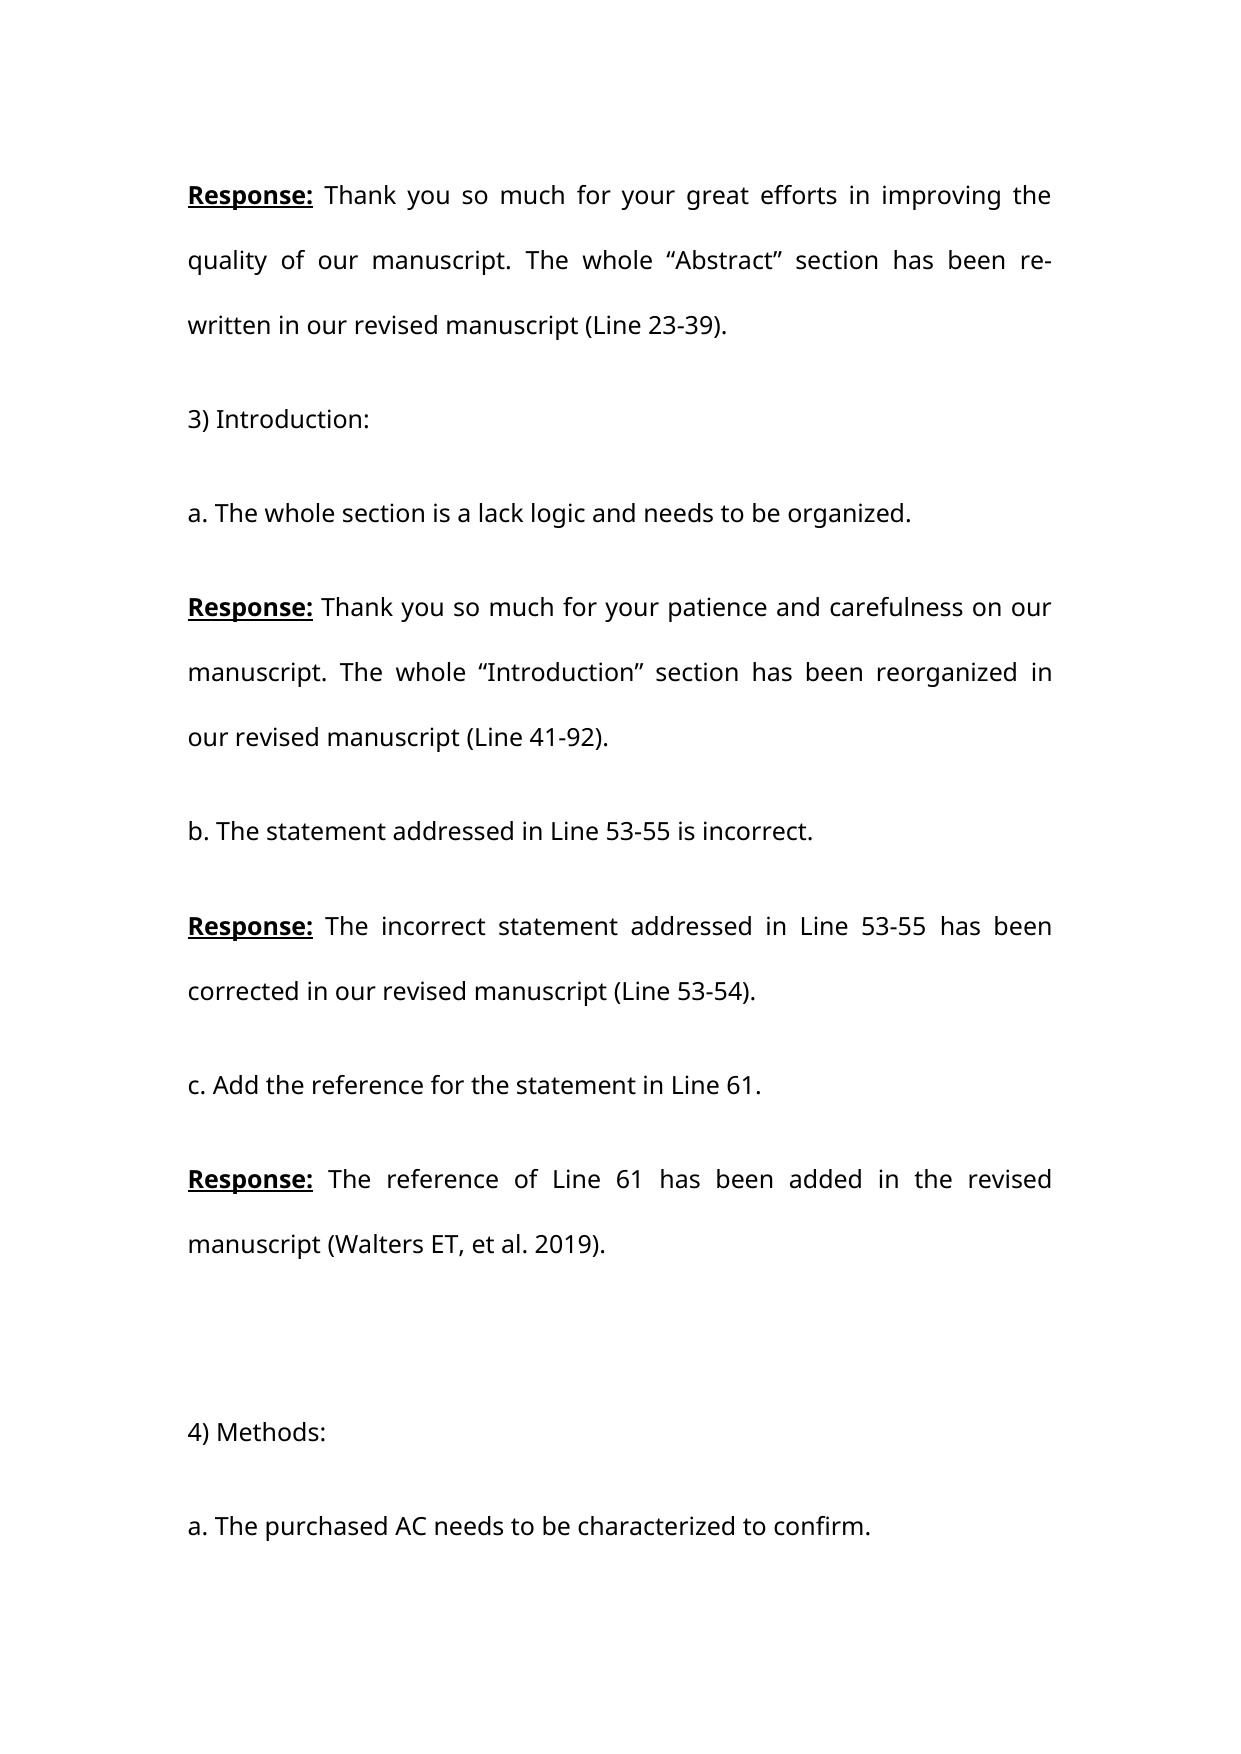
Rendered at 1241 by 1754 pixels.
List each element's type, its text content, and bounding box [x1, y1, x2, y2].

text b. The statement addressed in Line 53-55 is incorrect. [187, 799, 1053, 864]
text Response: Thank you so much for your great efforts in improving the quality of our manuscript. The whole “Abstract” section has been re-written in our revised manuscript (Line 23-39). [187, 162, 1053, 357]
text a. The purchased AC needs to be characterized to confirm. [187, 1494, 1053, 1559]
text 3) Introduction: [187, 386, 1053, 451]
text c. Add the reference for the statement in Line 61. [187, 1052, 1053, 1117]
text 4) Methods: [187, 1399, 1053, 1464]
text Response: The reference of Line 61 has been added in the revised manuscript (Walters ET, et al. 2019). [187, 1146, 1053, 1276]
text a. The whole section is a lack logic and needs to be organized. [187, 480, 1053, 545]
text Response: Thank you so much for your patience and carefulness on our manuscript. The whole “Introduction” section has been reorganized in our revised manuscript (Line 41-92). [187, 574, 1053, 769]
text Response: The incorrect statement addressed in Line 53-55 has been corrected in our revised manuscript (Line 53-54). [187, 893, 1053, 1023]
